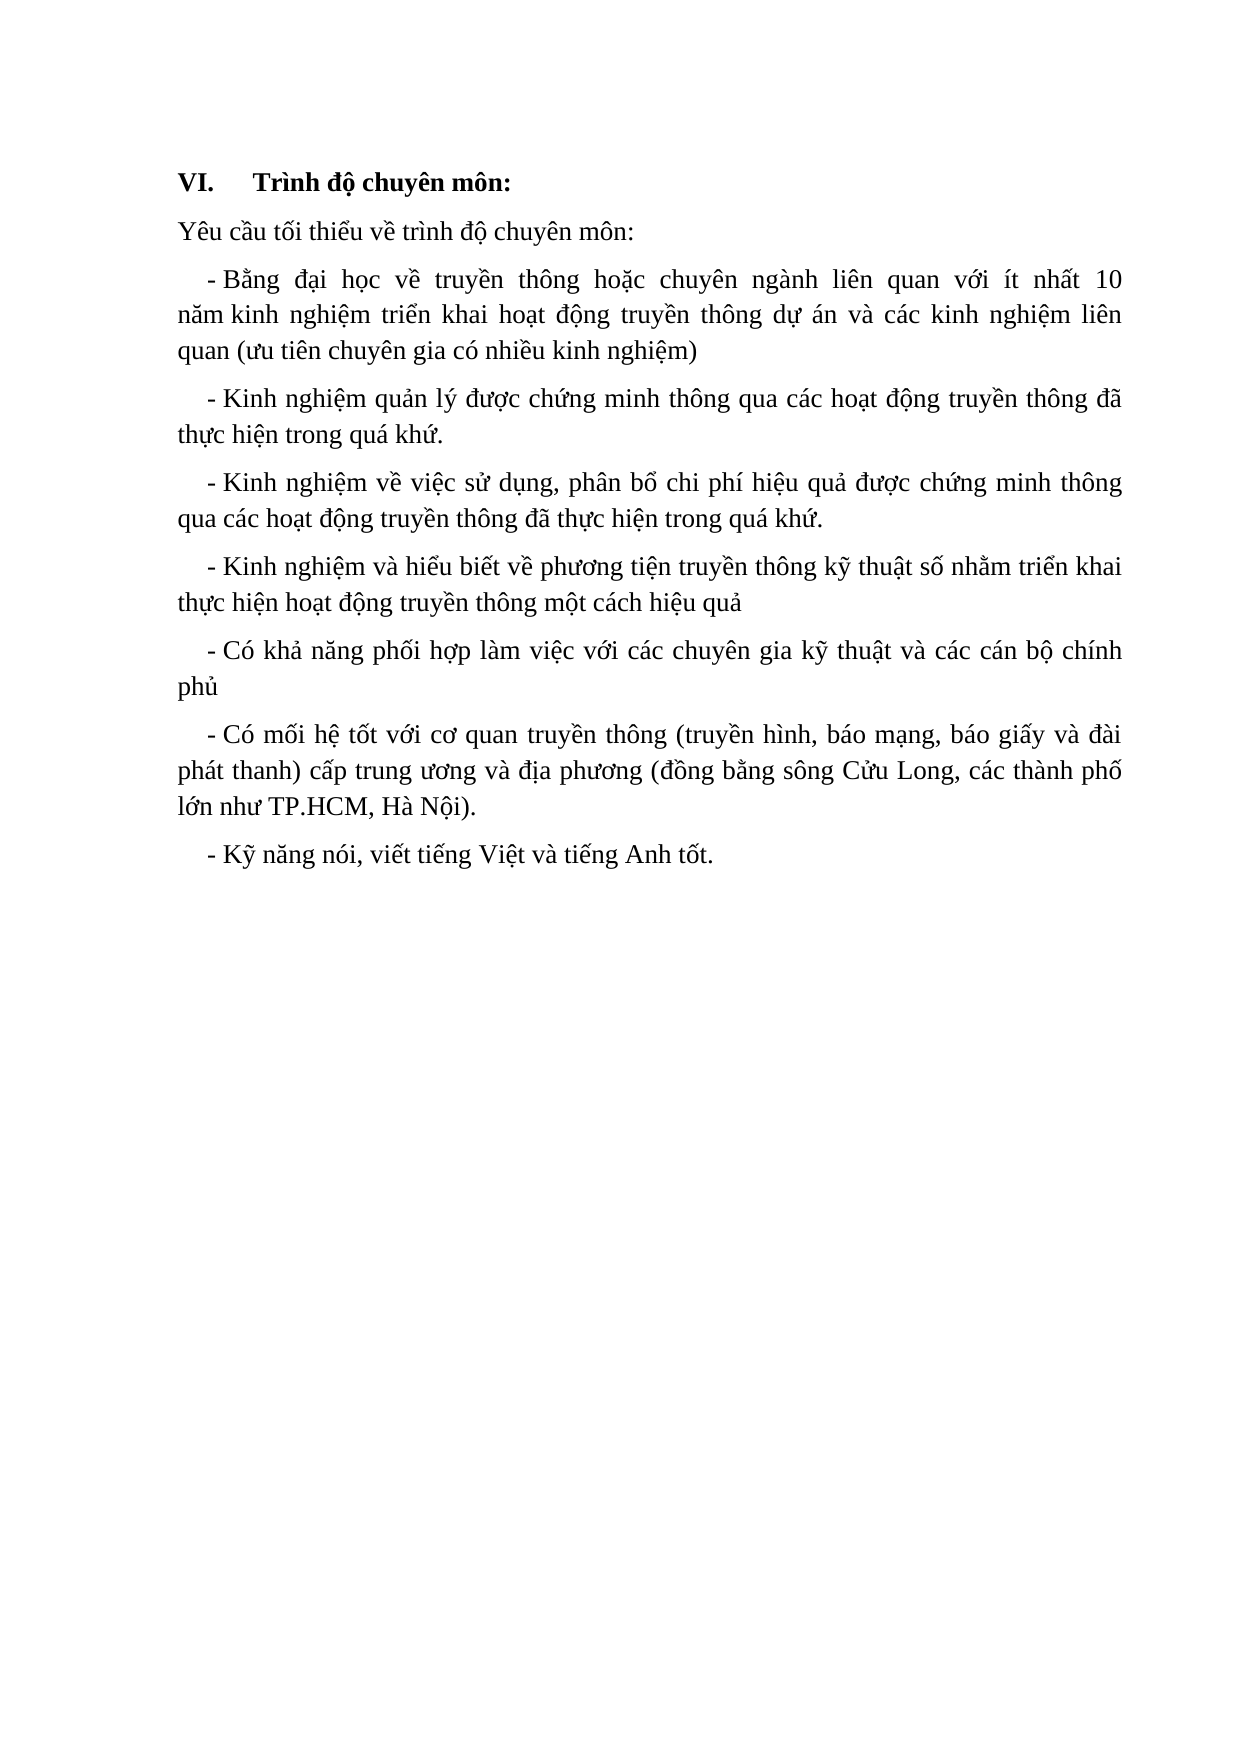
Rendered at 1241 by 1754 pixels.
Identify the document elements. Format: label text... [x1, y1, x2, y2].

text - Kinh nghiệm quản lý được chứng minh thông qua các hoạt động truyền thông đã thực hiện trong quá khứ. [177, 382, 1122, 449]
text VI. Trình độ chuyên môn: [177, 166, 1122, 197]
text - Kinh nghiệm về việc sử dụng, phân bổ chi phí hiệu quả được chứng minh thông qua các hoạt động truyền thông đã thực hiện trong quá khứ. [177, 466, 1122, 533]
text - Có mối hệ tốt với cơ quan truyền thông (truyền hình, báo mạng, báo giấy và đài phát thanh) cấp trung ương và địa phương (đồng bằng sông Cửu Long, các thành phố lớn như TP.HCM, Hà Nội). [177, 718, 1122, 821]
text - Kinh nghiệm và hiểu biết về phương tiện truyền thông kỹ thuật số nhằm triển khai thực hiện hoạt động truyền thông một cách hiệu quả [177, 550, 1122, 617]
text - Kỹ năng nói, viết tiếng Việt và tiếng Anh tốt. [177, 838, 1122, 869]
text - Bằng đại học về truyền thông hoặc chuyên ngành liên quan với ít nhất 10 năm kinh nghiệm triển khai hoạt động truyền thông dự án và các kinh nghiệm liên quan (ưu tiên chuyên gia có nhiều kinh nghiệm) [177, 263, 1122, 365]
text - Có khả năng phối hợp làm việc với các chuyên gia kỹ thuật và các cán bộ chính phủ [177, 634, 1122, 701]
text Yêu cầu tối thiểu về trình độ chuyên môn: [177, 214, 1122, 246]
